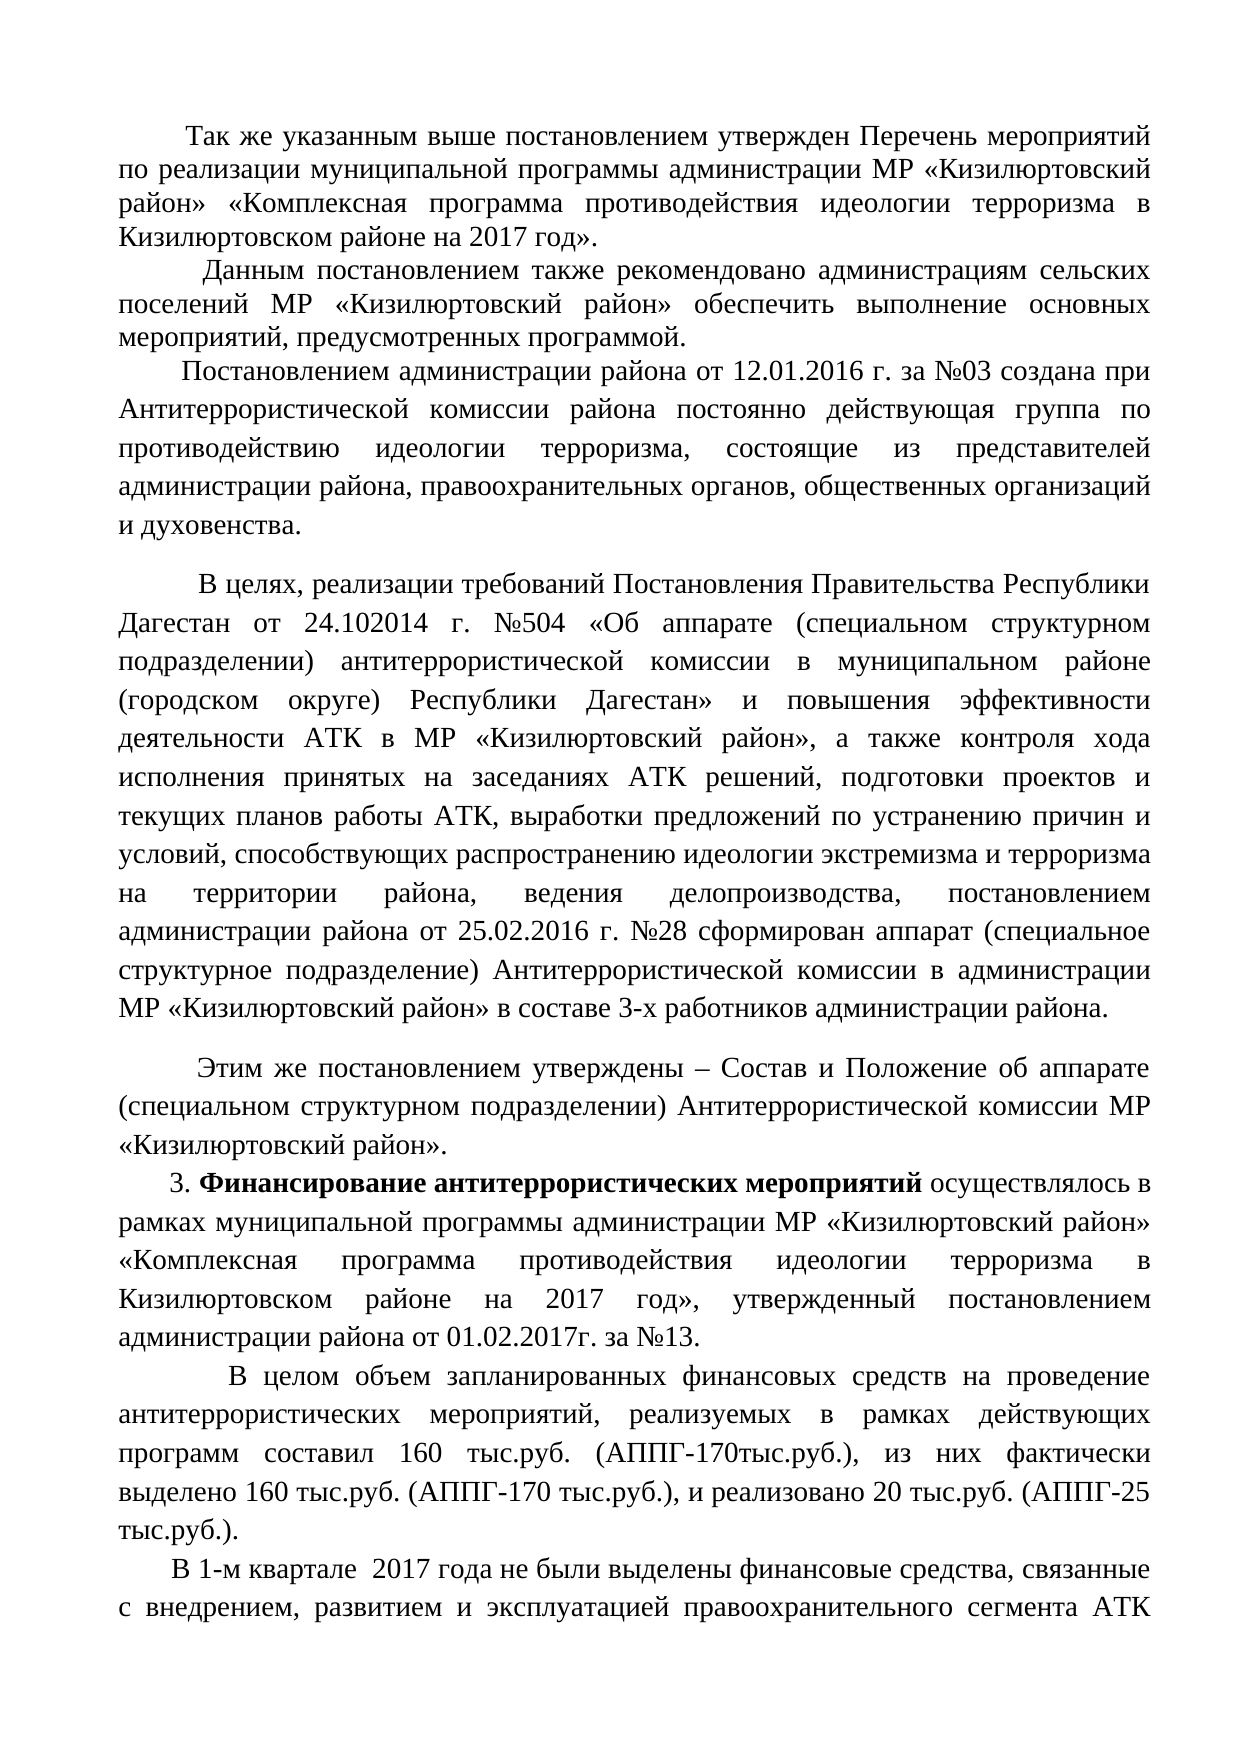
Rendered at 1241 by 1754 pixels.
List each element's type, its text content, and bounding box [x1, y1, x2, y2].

text Так же указанным выше постановлением утвержден Перечень мероприятий по реализации муниципальной программы администрации МР «Кизилюртовский район» «Комплексная программа противодействия идеологии терроризма в Кизилюртовском районе на 2017 год». [118, 118, 1152, 252]
text Данным постановлением также рекомендовано администрациям сельских поселений МР «Кизилюртовский район» обеспечить выполнение основных мероприятий, предусмотренных программой. [118, 252, 1152, 353]
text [118, 1551, 1152, 1623]
text Постановлением администрации района от 12.01.2016 г. за №03 создана при Антитеррористической комиссии района постоянно действующая группа по противодействию идеологии терроризма, состоящие из представителей администрации района, правоохранительных органов, общественных организаций и духовенства. [118, 353, 1152, 541]
text В целях, реализации требований Постановления Правительства Республики Дагестан от 24.102014 г. №504 «Об аппарате (специальном структурном подразделении) антитеррористической комиссии в муниципальном районе (городском округе) Республики Дагестан» и повышения эффективности деятельности АТК в МР «Кизилюртовский район», а также контроля хода исполнения принятых на заседаниях АТК решений, подготовки проектов и текущих планов работы АТК, выработки предложений по устранению причин и условий, способствующих распространению идеологии экстремизма и терроризма на территории района, ведения делопроизводства, постановлением администрации района от 25.02.2016 г. №28 сформирован аппарат (специальное структурное подразделение) Антитеррористической комиссии в администрации МР «Кизилюртовский район» в составе 3-х работников администрации района. [118, 566, 1152, 1024]
text Этим же постановлением утверждены – Состав и Положение об аппарате (специальном структурном подразделении) Антитеррористической комиссии МР «Кизилюртовский район». [118, 1050, 1152, 1160]
text В целом объем запланированных финансовых средств на проведение антитеррористических мероприятий, реализуемых в рамках действующих программ составил 160 тыс.руб. (АППГ-170тыс.руб.), из них фактически выделено 160 тыс.руб. (АППГ-170 тыс.руб.), и реализовано 20 тыс.руб. (АППГ-25 тыс.руб.). [118, 1358, 1152, 1546]
text 3. Финансирование антитеррористических мероприятий осуществлялось в рамках муниципальной программы администрации МР «Кизилюртовский район» «Комплексная программа противодействия идеологии терроризма в Кизилюртовском районе на 2017 год», утвержденный постановлением администрации района от 01.02.2017г. за №13. [118, 1165, 1152, 1353]
